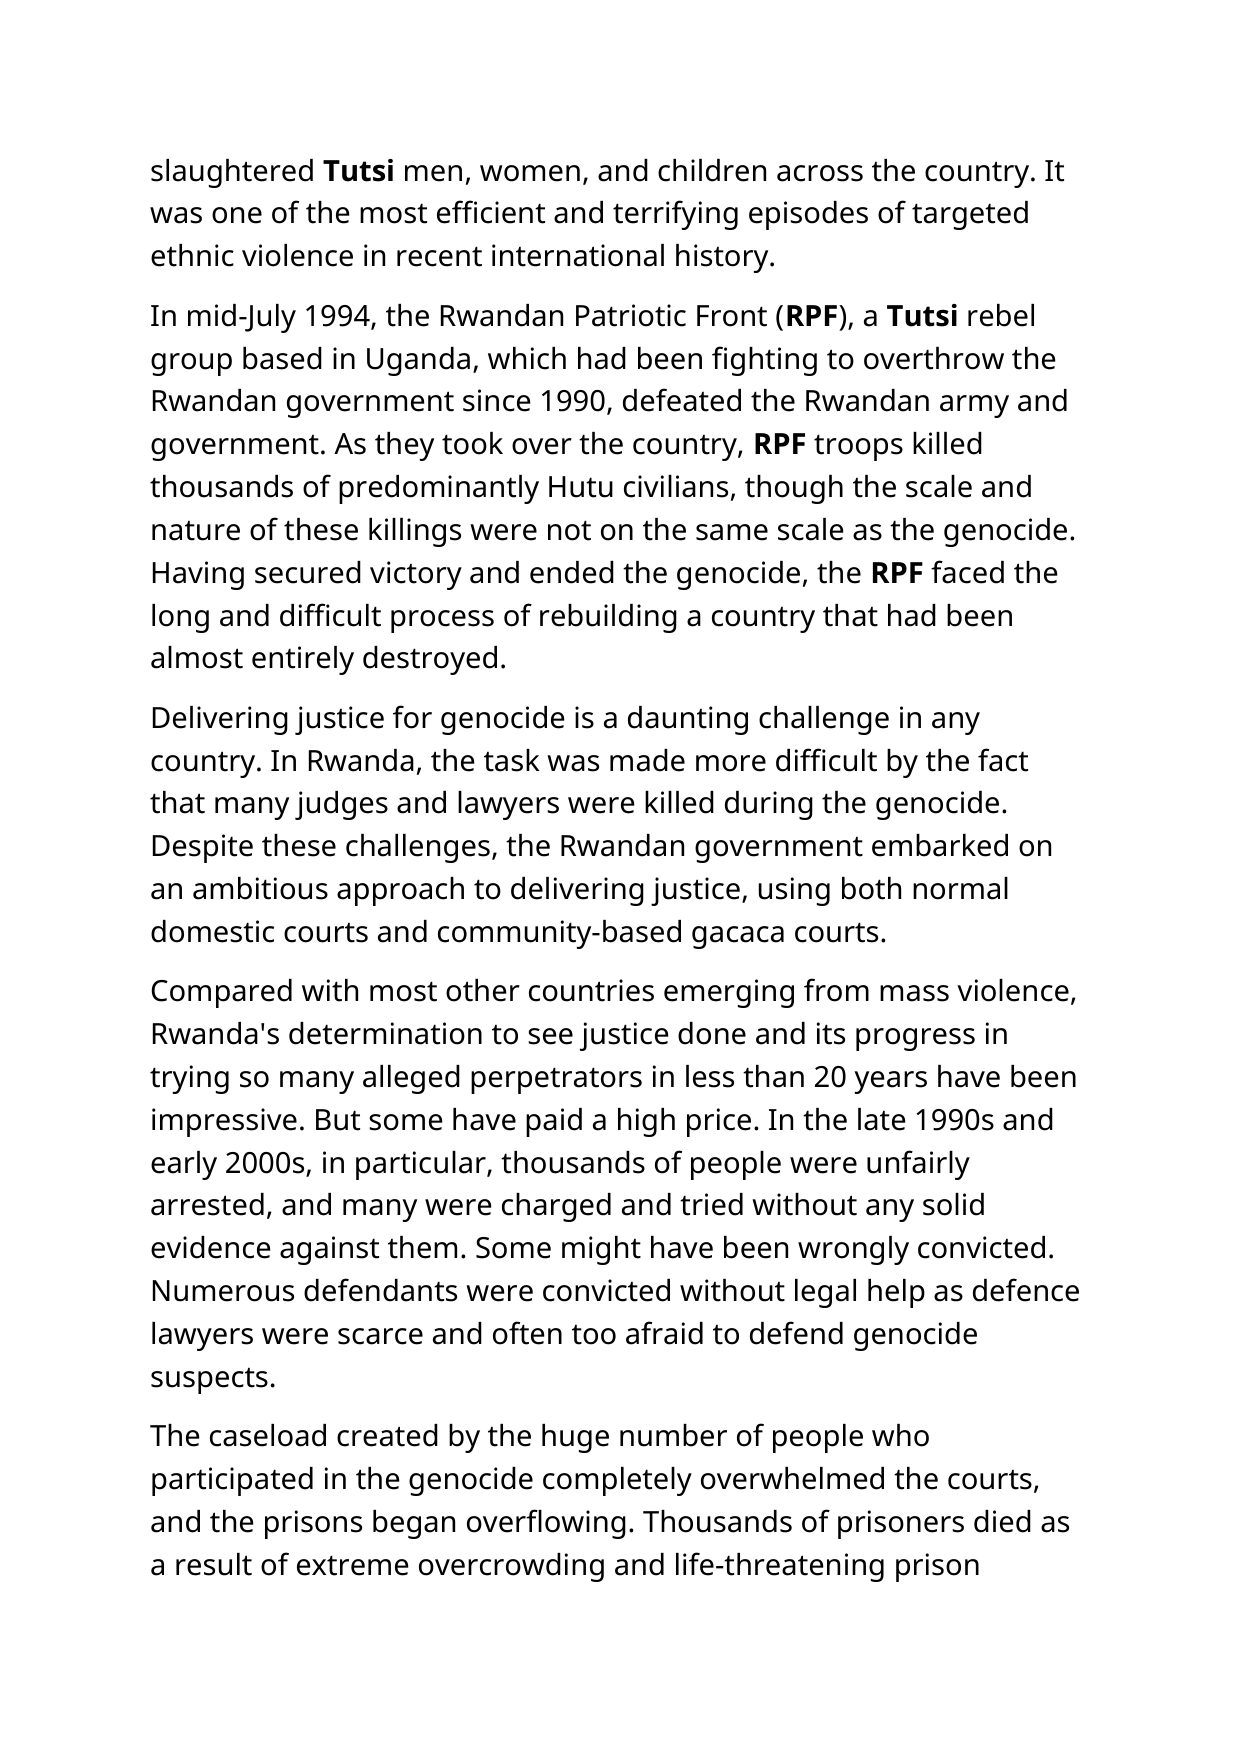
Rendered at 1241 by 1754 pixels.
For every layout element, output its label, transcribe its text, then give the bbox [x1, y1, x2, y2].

text In mid-July 1994, the Rwandan Patriotic Front (RPF), a Tutsi rebel group based in Uganda, which had been fighting to overthrow the Rwandan government since 1990, defeated the Rwandan army and government. As they took over the country, RPF troops killed thousands of predominantly Hutu civilians, though the scale and nature of these killings were not on the same scale as the genocide. Having secured victory and ended the genocide, the RPF faced the long and difficult process of rebuilding a country that had been almost entirely destroyed. [150, 295, 1090, 677]
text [150, 1415, 1090, 1583]
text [150, 150, 1090, 275]
text Delivering justice for genocide is a daunting challenge in any country. In Rwanda, the task was made more difficult by the fact that many judges and lawyers were killed during the genocide. Despite these challenges, the Rwandan government embarked on an ambitious approach to delivering justice, using both normal domestic courts and community-based gacaca courts. [150, 697, 1090, 951]
text Compared with most other countries emerging from mass violence, Rwanda's determination to see justice done and its progress in trying so many alleged perpetrators in less than 20 years have been impressive. But some have paid a high price. In the late 1990s and early 2000s, in particular, thousands of people were unfairly arrested, and many were charged and tried without any solid evidence against them. Some might have been wrongly convicted. Numerous defendants were convicted without legal help as defence lawyers were scarce and often too afraid to defend genocide suspects. [150, 971, 1090, 1396]
